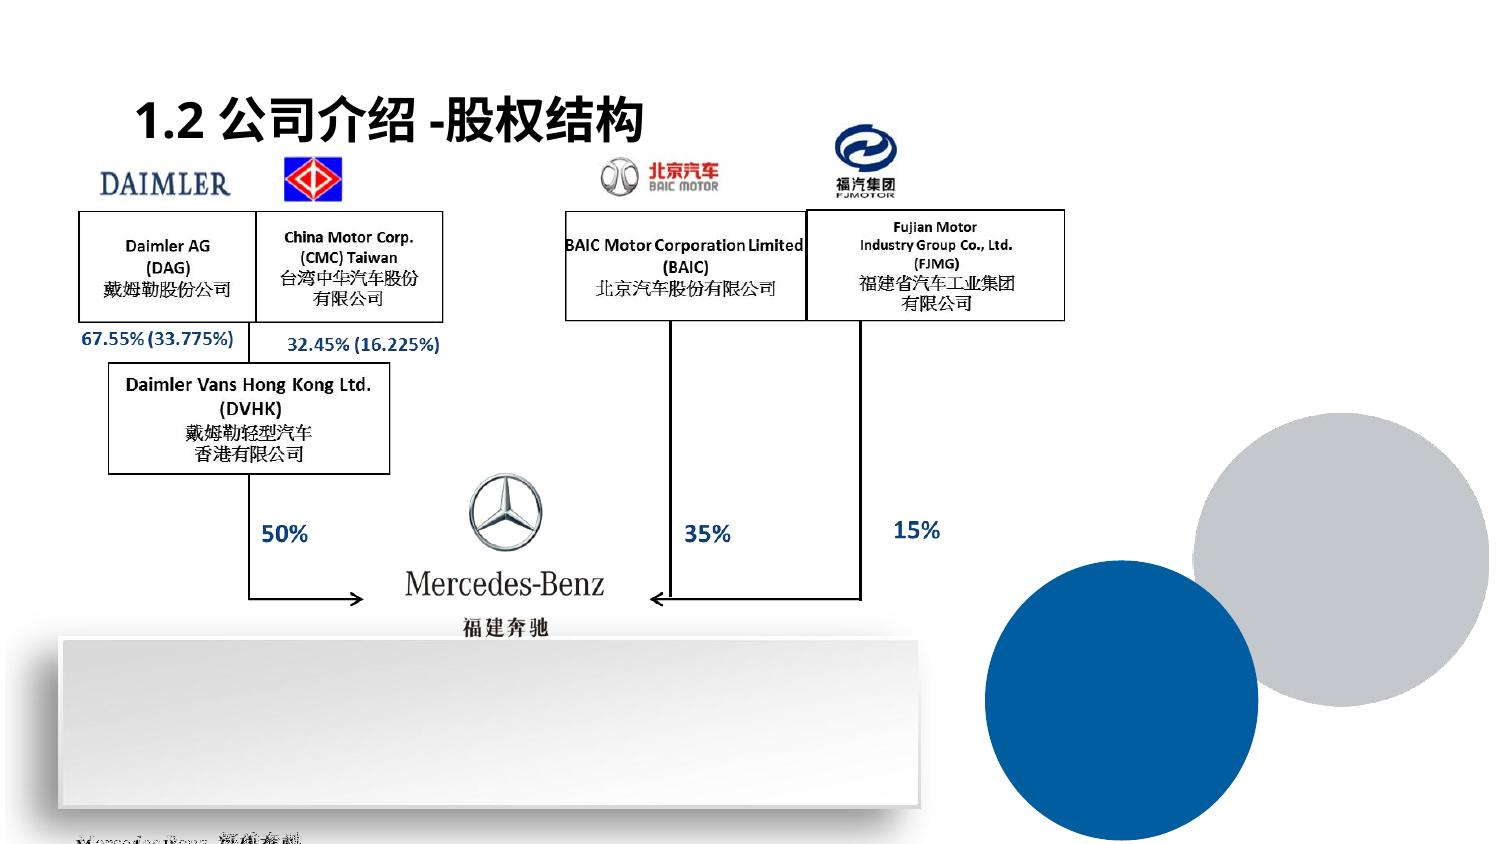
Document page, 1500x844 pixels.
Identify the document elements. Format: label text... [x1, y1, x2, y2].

picture [1192, 413, 1489, 707]
text 1.2 公司介绍 -股权结构 [133, 69, 1500, 156]
picture [5, 123, 1065, 844]
